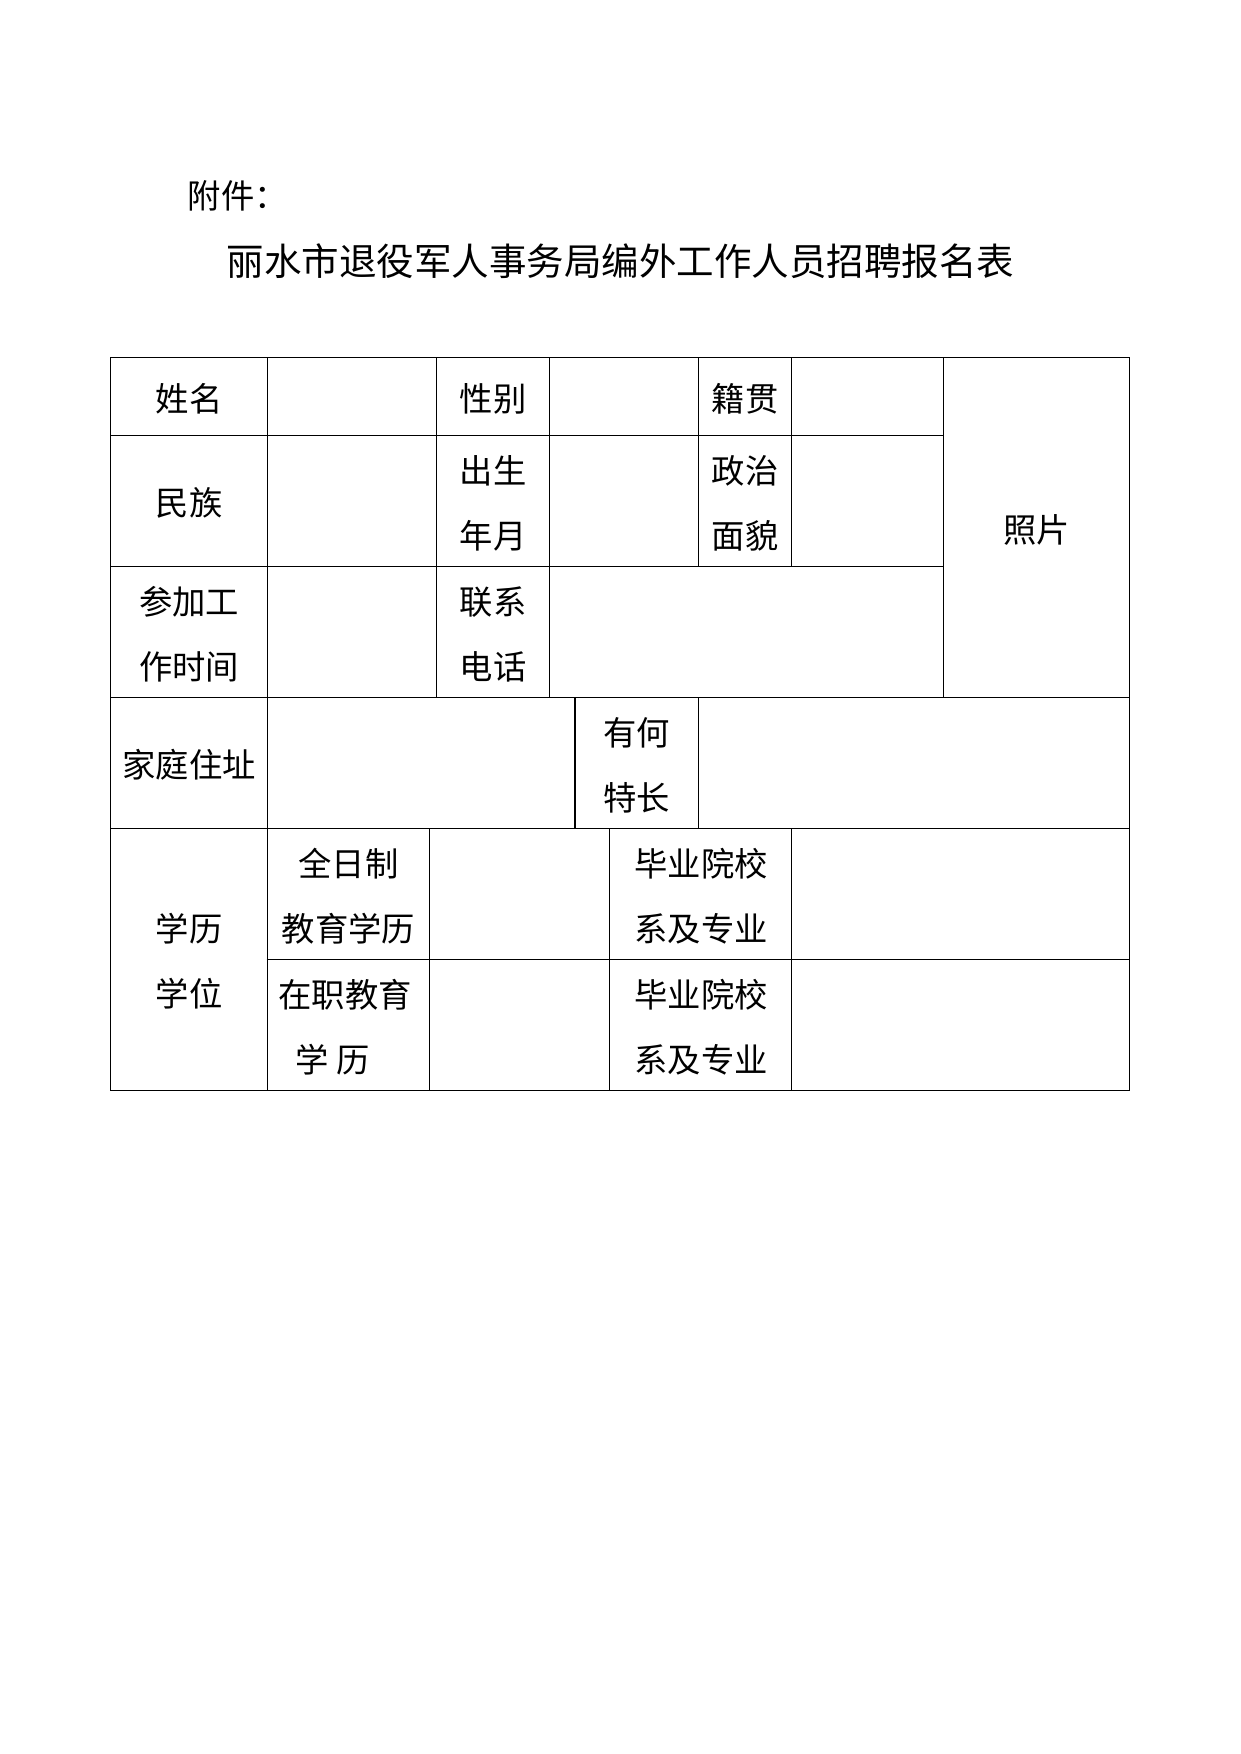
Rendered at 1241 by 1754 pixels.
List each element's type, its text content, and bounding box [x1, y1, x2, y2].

table_cell [430, 829, 609, 959]
table_header 性别 [437, 358, 549, 435]
table_cell 有何 特长 [576, 698, 698, 828]
table_cell 参加工 作时间 [111, 567, 267, 697]
table_header 照片 [944, 358, 1129, 697]
table_cell [550, 567, 943, 697]
text 附件： [187, 162, 1053, 227]
table_header [792, 358, 943, 435]
table_cell [792, 436, 943, 566]
table_cell [268, 567, 436, 697]
table_cell 学历 学位 [111, 829, 267, 1090]
table_cell 出生 年月 [437, 436, 549, 566]
text 丽水市退役军人事务局编外工作人员招聘报名表 [187, 227, 1053, 292]
table_cell [792, 960, 1129, 1090]
table_cell 联系 电话 [437, 567, 549, 697]
table_cell 政治 面貌 [699, 436, 791, 566]
table_cell 家庭住址 [111, 698, 267, 828]
table_cell 全日制 教育学历 [268, 829, 429, 959]
table_cell [268, 698, 574, 828]
table_cell 民族 [111, 436, 267, 566]
table_header [268, 358, 436, 435]
table_cell [699, 698, 1129, 828]
table_cell 毕业院校系及专业 [610, 960, 791, 1090]
table_cell [268, 436, 436, 566]
table_header 籍贯 [699, 358, 791, 435]
table_cell [430, 960, 609, 1090]
table_cell 毕业院校系及专业 [610, 829, 791, 959]
table_header 姓名 [111, 358, 267, 435]
table_cell 在职教育 学 历 [268, 960, 429, 1090]
table_cell [550, 436, 698, 566]
table_header [550, 358, 698, 435]
table_cell [792, 829, 1129, 959]
